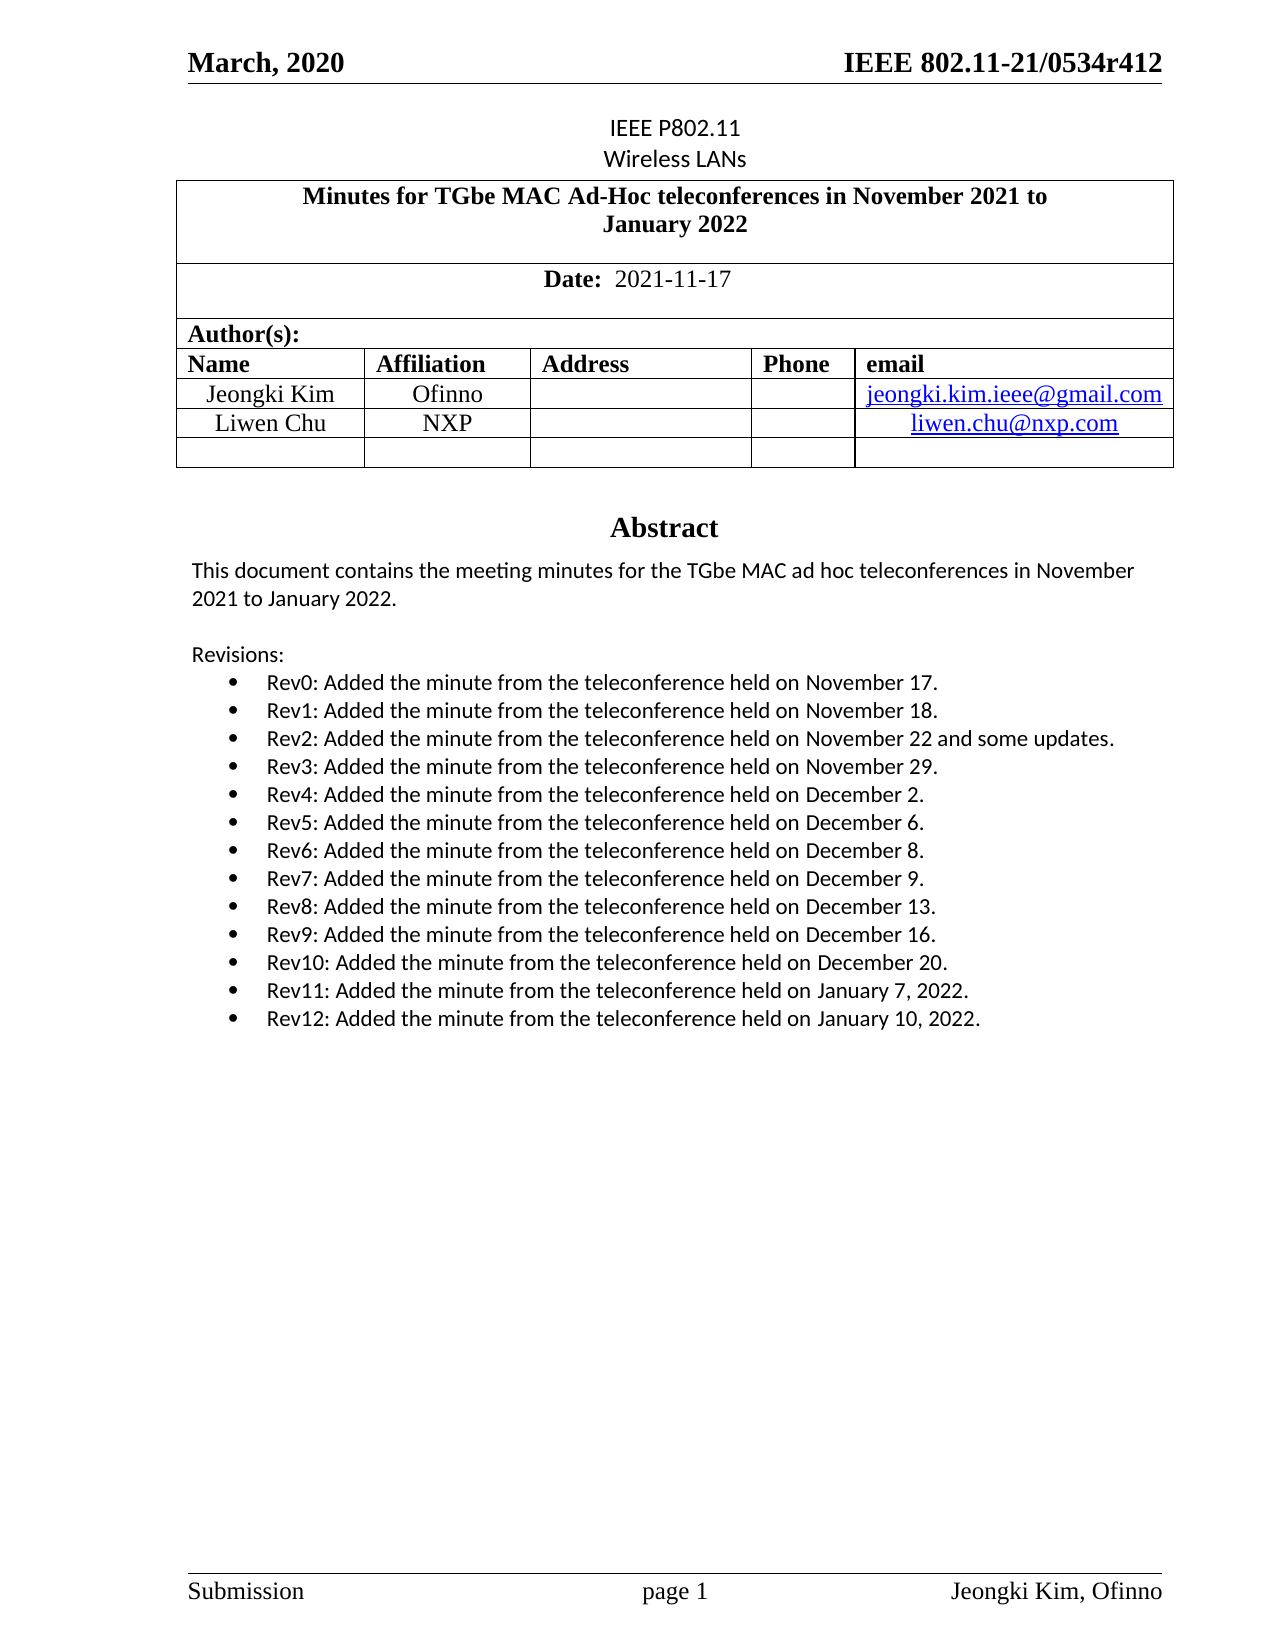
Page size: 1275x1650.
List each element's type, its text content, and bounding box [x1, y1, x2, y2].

table_cell [856, 438, 1173, 467]
table_cell [752, 438, 854, 467]
table_cell Address [531, 349, 751, 378]
subtitle IEEE P802.11 Wireless LANs [187, 112, 1162, 173]
table_cell NXP [365, 409, 530, 437]
table_cell [177, 438, 364, 467]
table_cell [752, 379, 854, 407]
table_cell Affiliation [365, 349, 530, 378]
table_cell email [856, 349, 1173, 378]
table_cell [752, 409, 854, 437]
table_cell Phone [752, 349, 854, 378]
table_cell [531, 379, 751, 407]
table_cell liwen.chu@nxp.com [856, 409, 1173, 437]
table_cell Date: 2021-11-17 [177, 264, 1173, 318]
table_header Minutes for TGbe MAC Ad-Hoc teleconferences in November 2021 to January 2022 [177, 181, 1173, 263]
table_cell [531, 438, 751, 467]
table_cell Liwen Chu [177, 409, 364, 437]
table_cell Ofinno [365, 379, 530, 407]
table_cell jeongki.kim.ieee@gmail.com [856, 379, 1173, 407]
table_cell [365, 438, 530, 467]
table_cell Name [177, 349, 364, 378]
table_cell Author(s): [177, 319, 1173, 348]
table_cell Jeongki Kim [177, 379, 364, 407]
table_cell [531, 409, 751, 437]
